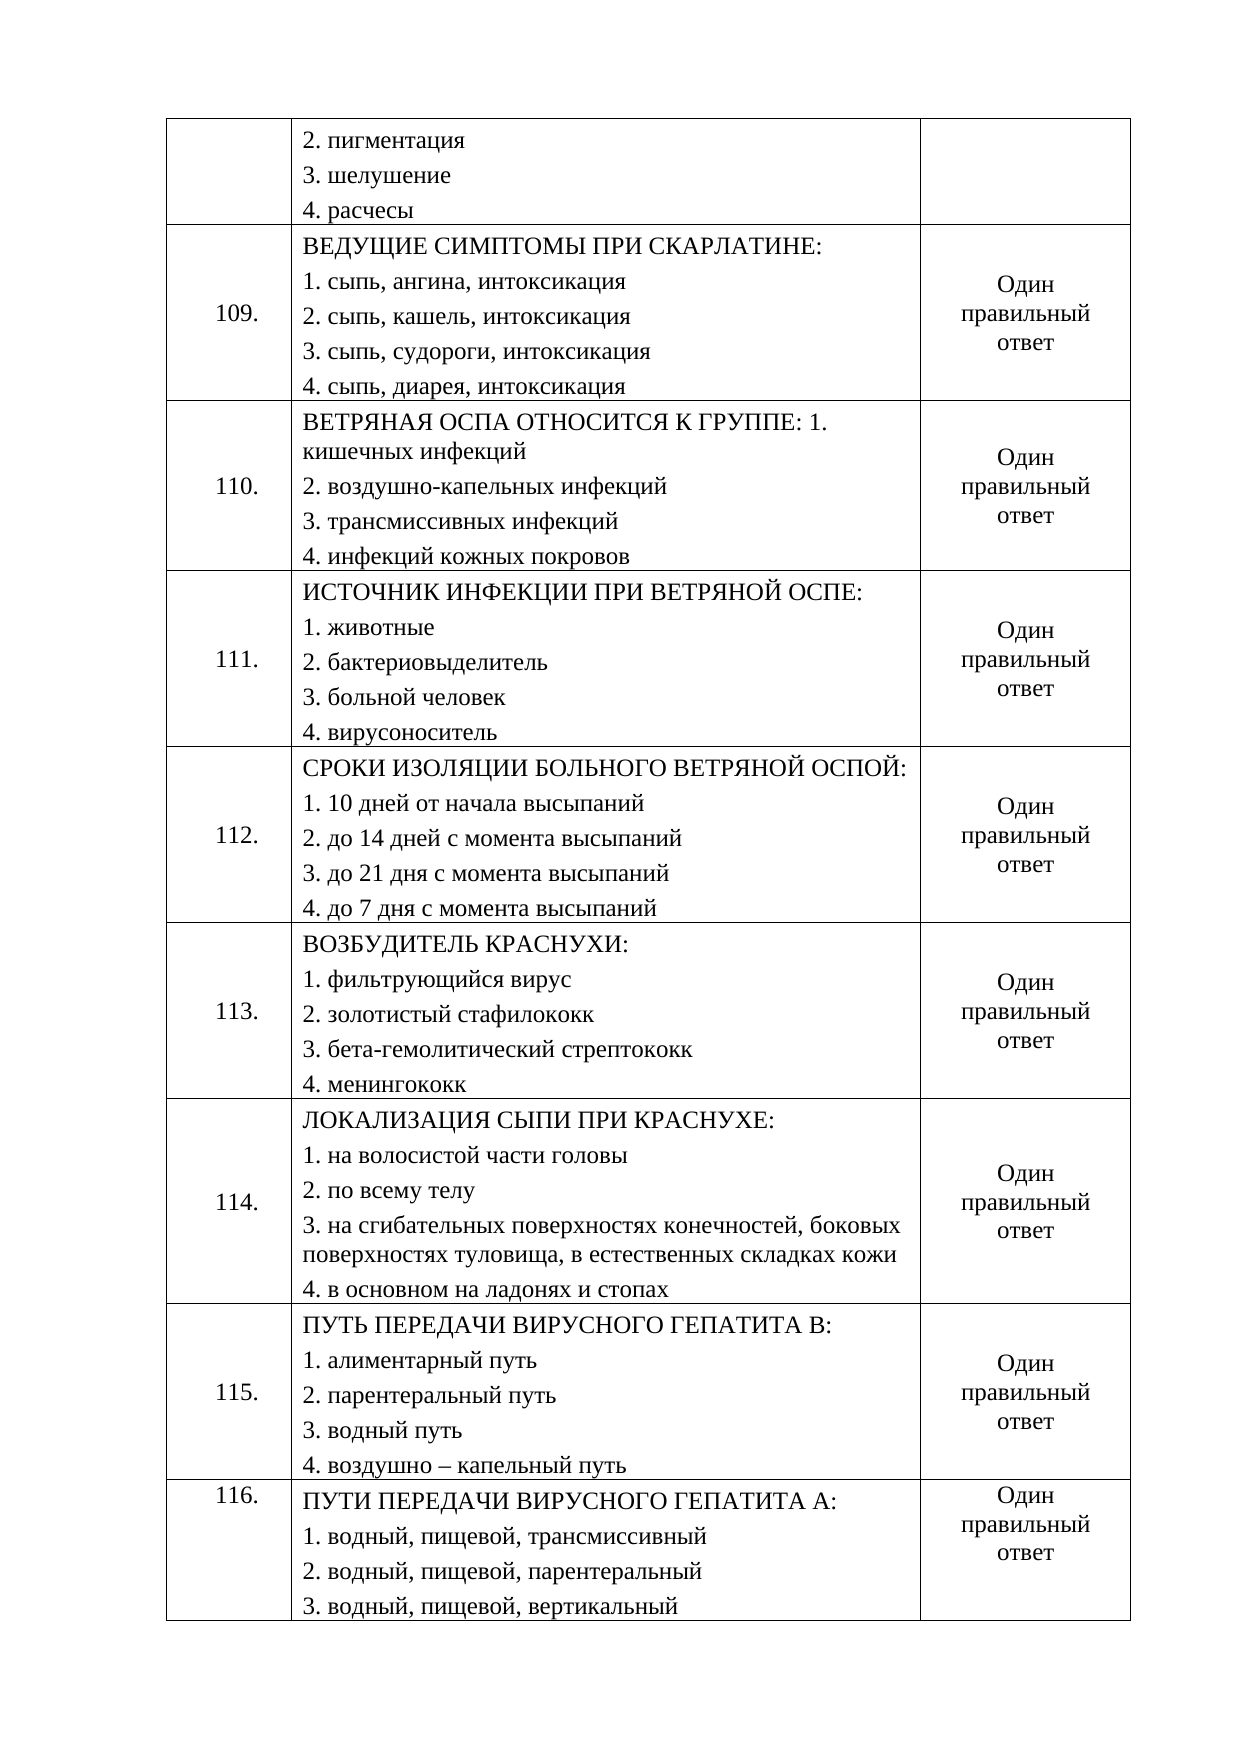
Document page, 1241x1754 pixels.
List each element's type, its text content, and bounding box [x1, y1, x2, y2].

table_cell Один правильный ответ [921, 923, 1130, 1098]
table_cell [167, 923, 291, 1098]
table_cell СРОКИ ИЗОЛЯЦИИ БОЛЬНОГО ВЕТРЯНОЙ ОСПОЙ: 1. 10 дней от начала высыпаний 2. до 14 дней с момента высыпаний 3. до 21 дня с момента высыпаний 4. до 7 дня с момента высыпаний [292, 747, 920, 922]
table_cell ЛОКАЛИЗАЦИЯ СЫПИ ПРИ КРАСНУХЕ: 1. на волосистой части головы 2. по всему телу 3. на сгибательных поверхностях конечностей, боковых поверхностях туловища, в естественных складках кожи 4. в основном на ладонях и стопах [292, 1099, 920, 1303]
table_cell Один правильный ответ [921, 225, 1130, 400]
table_cell ИСТОЧНИК ИНФЕКЦИИ ПРИ ВЕТРЯНОЙ ОСПЕ: 1. животные 2. бактериовыделитель 3. больной человек 4. вирусоноситель [292, 571, 920, 746]
table_cell Один правильный ответ [921, 571, 1130, 746]
table_cell [167, 571, 291, 746]
table_cell [167, 1304, 291, 1479]
table_cell [167, 1480, 291, 1620]
table_cell [167, 119, 291, 224]
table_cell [292, 1480, 920, 1620]
table_cell [167, 401, 291, 570]
table_cell ПУТЬ ПЕРЕДАЧИ ВИРУСНОГО ГЕПАТИТА В: 1. алиментарный путь 2. парентеральный путь 3. водный путь 4. воздушно – капельный путь [292, 1304, 920, 1479]
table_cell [292, 119, 920, 224]
table_cell Один правильный ответ [921, 1099, 1130, 1303]
table_cell [167, 747, 291, 922]
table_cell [921, 1480, 1130, 1620]
table_cell Один правильный ответ [921, 401, 1130, 570]
table_cell ВОЗБУДИТЕЛЬ КРАСНУХИ: 1. фильтрующийся вирус 2. золотистый стафилококк 3. бета-гемолитический стрептококк 4. менингококк [292, 923, 920, 1098]
table_cell Один правильный ответ [921, 747, 1130, 922]
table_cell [921, 119, 1130, 224]
table_cell ВЕДУЩИЕ СИМПТОМЫ ПРИ СКАРЛАТИНЕ: 1. сыпь, ангина, интоксикация 2. сыпь, кашель, интоксикация 3. сыпь, судороги, интоксикация 4. сыпь, диарея, интоксикация [292, 225, 920, 400]
table_cell ВЕТРЯНАЯ ОСПА ОТНОСИТСЯ К ГРУППЕ: 1. кишечных инфекций 2. воздушно-капельных инфекций 3. трансмиссивных инфекций 4. инфекций кожных покровов [292, 401, 920, 570]
table_cell [167, 1099, 291, 1303]
table_cell Один правильный ответ [921, 1304, 1130, 1479]
table_cell [167, 225, 291, 400]
